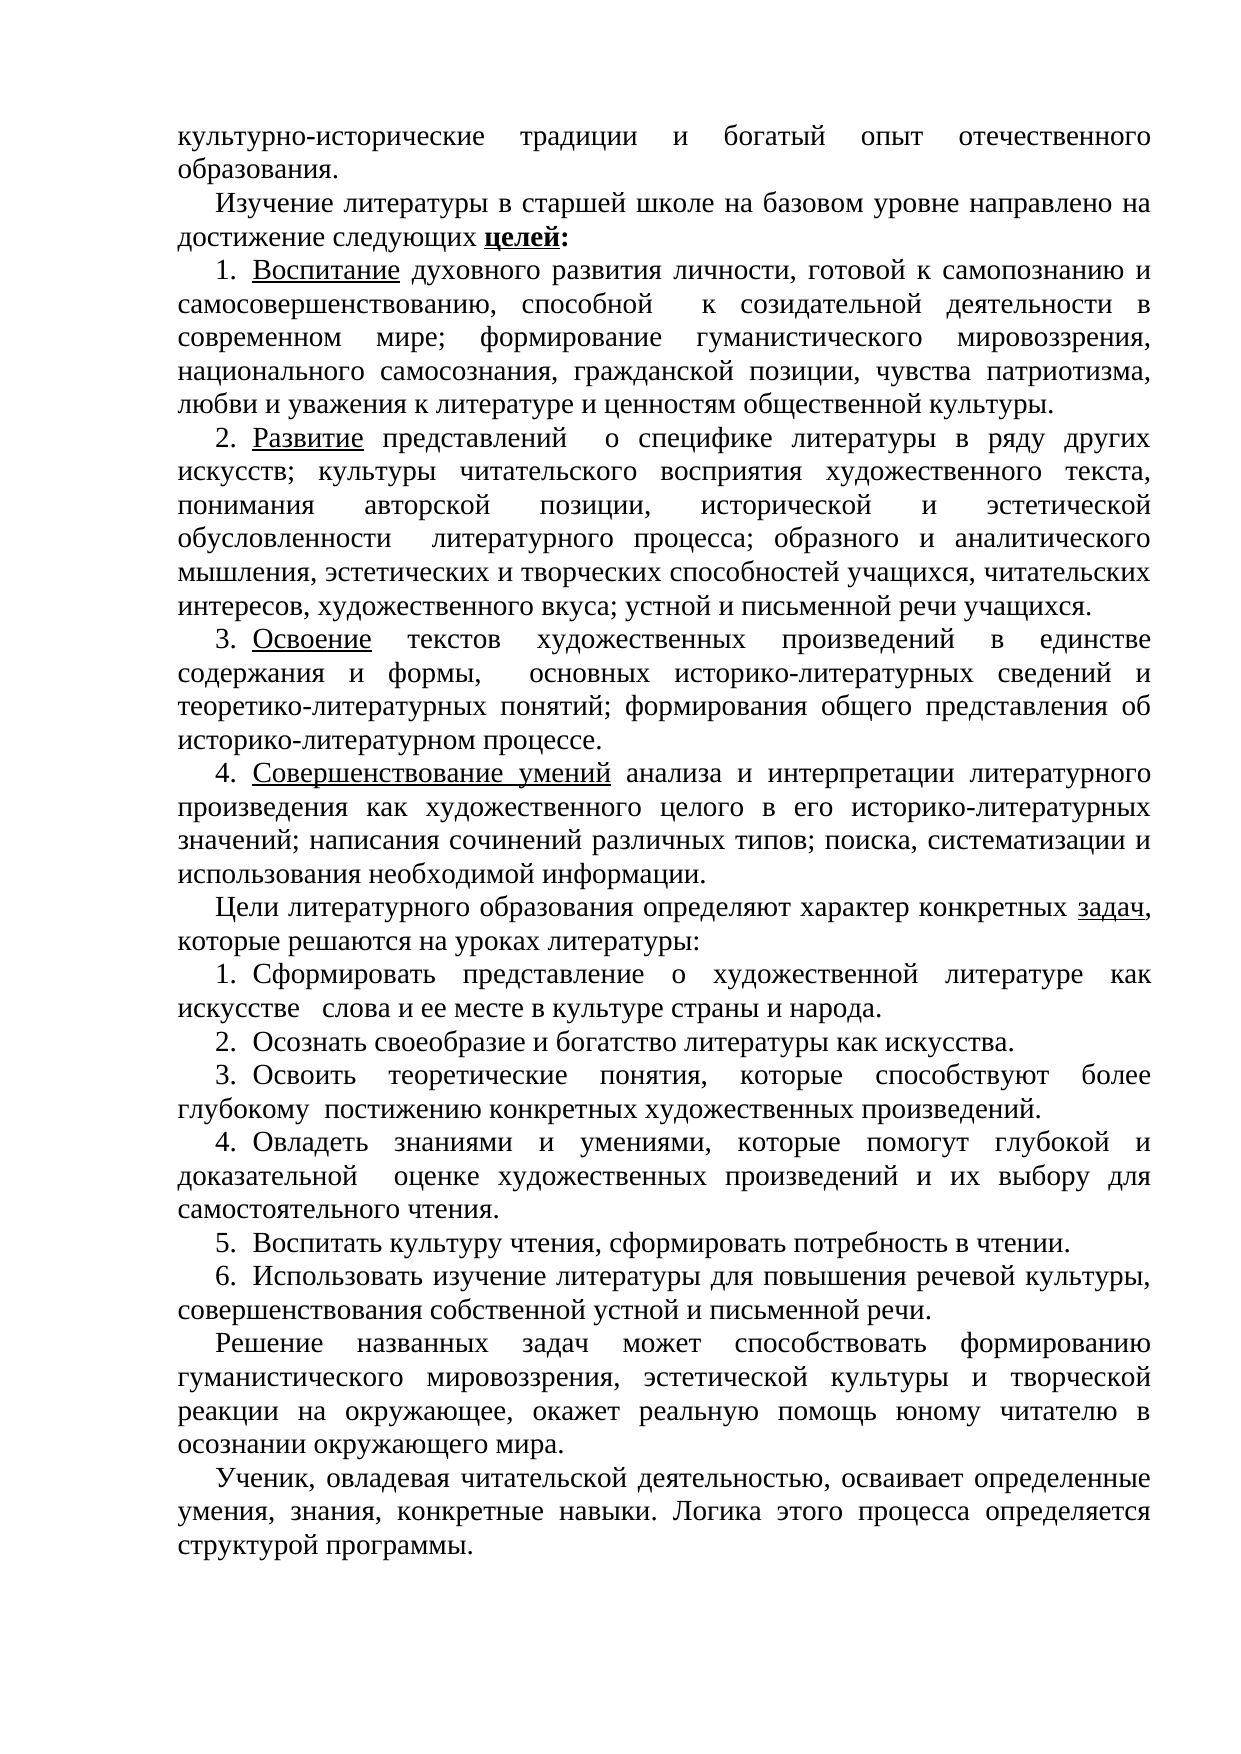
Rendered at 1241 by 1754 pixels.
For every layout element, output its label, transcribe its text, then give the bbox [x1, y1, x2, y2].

list Развитие представлений о специфике литературы в ряду других искусств; культуры читательского восприятия художественного текста, понимания авторской позиции, исторической и эстетической обусловленности литературного процесса; образного и аналитического мышления, эстетических и творческих способностей учащихся, читательских интересов, художественного вкуса; устной и письменной речи учащихся. [177, 420, 1152, 621]
list Овладеть знаниями и умениями, которые помогут глубокой и доказательной оценке художественных произведений и их выбору для самостоятельного чтения. [177, 1124, 1152, 1225]
list Осознать своеобразие и богатство литературы как искусства. [177, 1024, 1152, 1057]
list Освоение текстов художественных произведений в единстве содержания и формы, основных историко-литературных сведений и теоретико-литературных понятий; формирования общего представления об историко-литературном процессе. [177, 621, 1152, 755]
text Решение названных задач может способствовать формированию гуманистического мировоззрения, эстетической культуры и творческой реакции на окружающее, окажет реальную помощь юному читателю в осознании окружающего мира. [177, 1326, 1152, 1460]
list Совершенствование умений анализа и интерпретации литературного произведения как художественного целого в его историко-литературных значений; написания сочинений различных типов; поиска, систематизации и использования необходимой информации. [177, 755, 1152, 889]
list Освоить теоретические понятия, которые способствуют более глубокому постижению конкретных художественных произведений. [177, 1057, 1152, 1124]
text Ученик, овладевая читательской деятельностью, осваивает определенные умения, знания, конкретные навыки. Логика этого процесса определяется структурой программы. [177, 1460, 1152, 1560]
list Использовать изучение литературы для повышения речевой культуры, совершенствования собственной устной и письменной речи. [177, 1258, 1152, 1326]
text Изучение литературы в старшей школе на базовом уровне направлено на достижение следующих целей: [177, 185, 1152, 252]
list Воспитание духовного развития личности, готовой к самопознанию и самосовершенствованию, способной к созидательной деятельности в современном мире; формирование гуманистического мировоззрения, национального самосознания, гражданской позиции, чувства патриотизма, любви и уважения к литературе и ценностям общественной культуры. [177, 252, 1152, 420]
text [177, 118, 1152, 185]
text Цели литературного образования определяют характер конкретных задач, которые решаются на уроках литературы: [177, 889, 1152, 957]
list Воспитать культуру чтения, сформировать потребность в чтении. [177, 1225, 1152, 1258]
list Сформировать представление о художественной литературе как искусстве слова и ее месте в культуре страны и народа. [177, 957, 1152, 1024]
